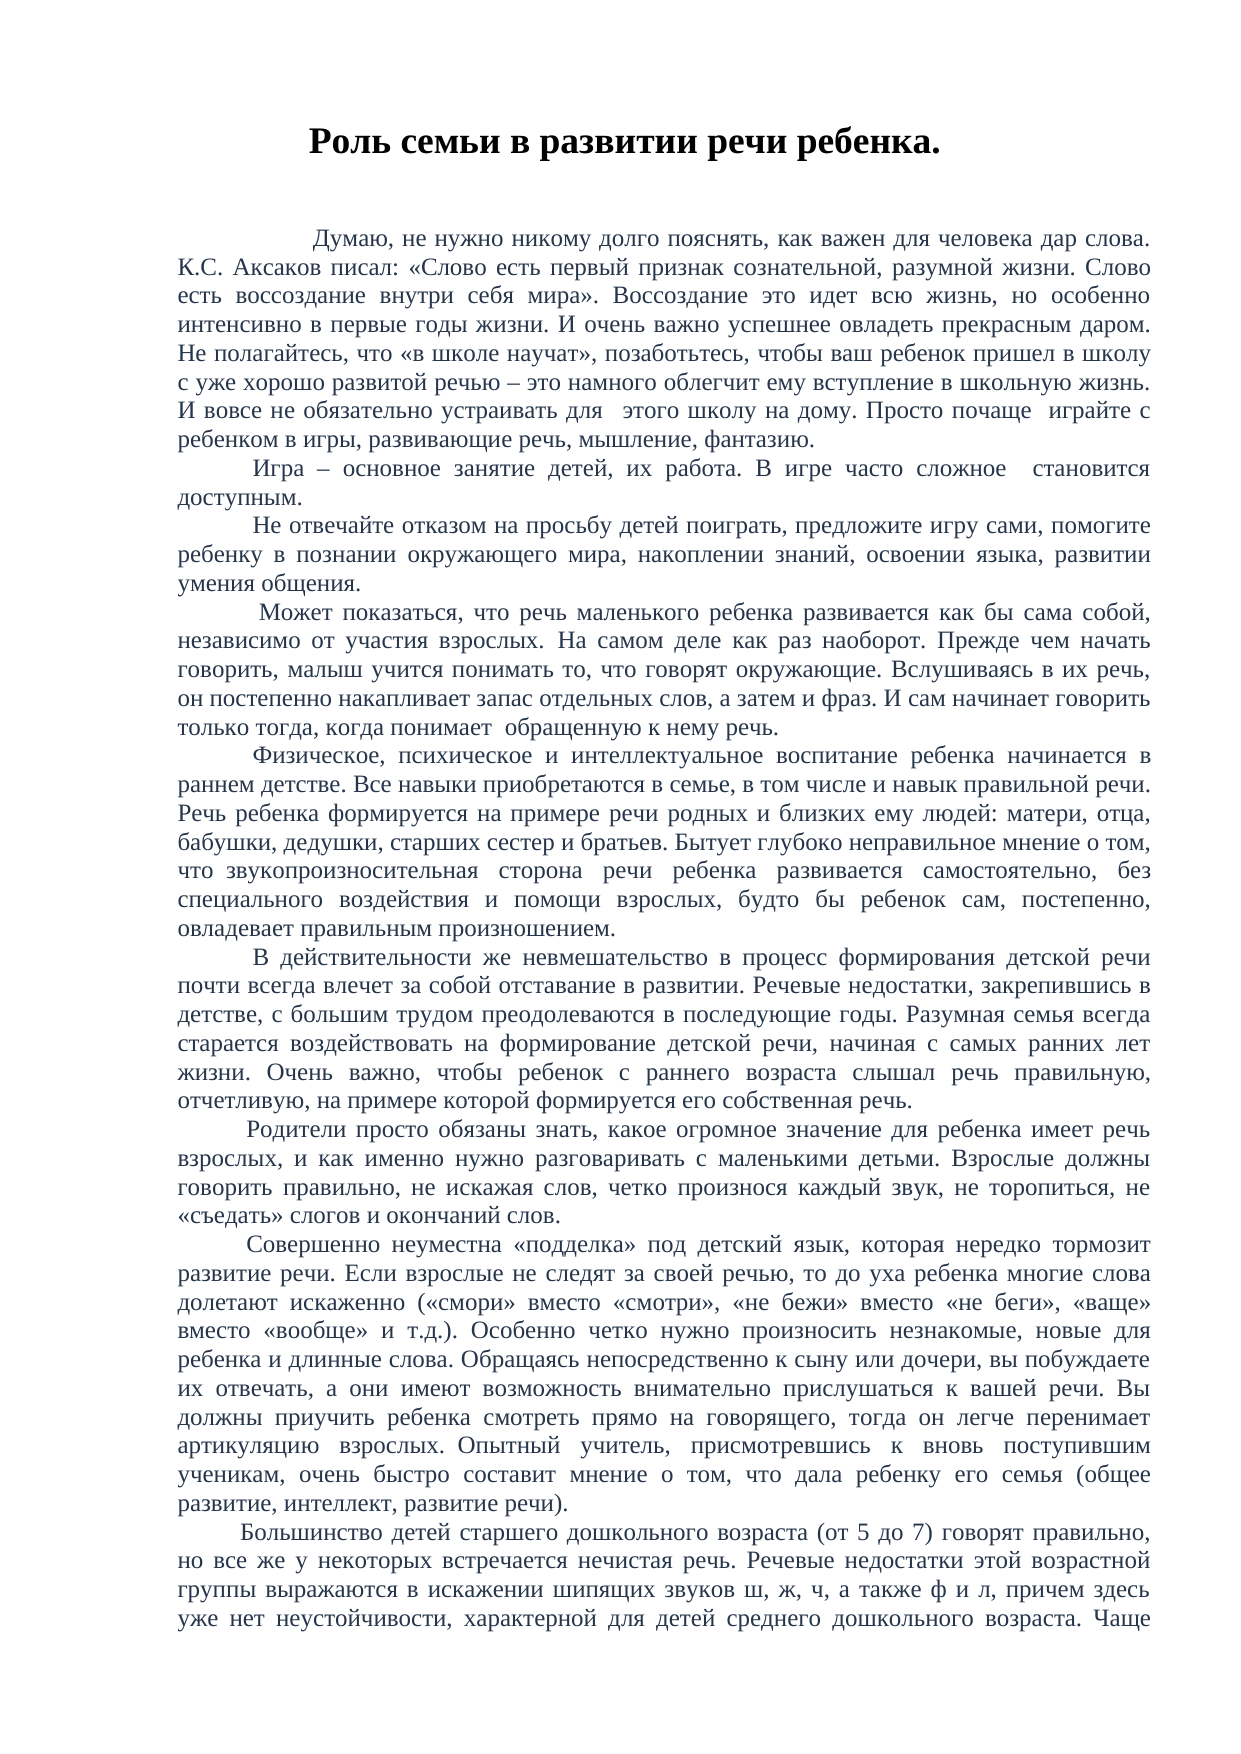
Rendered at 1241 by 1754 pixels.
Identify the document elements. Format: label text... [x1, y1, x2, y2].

text Не отвечайте отказом на просьбу детей поиграть, предложите игру сами, помогите ребенку в познании окружающего мира, накоплении знаний, освоении языка, развитии умения общения. [177, 510, 1152, 597]
text Физическое, психическое и интеллектуальное воспитание ребенка начинается в раннем детстве. Все навыки приобретаются в семье, в том числе и навык правильной речи. Речь ребенка формируется на примере речи родных и близких ему людей: матери, отца, бабушки, дедушки, старших сестер и братьев. Бытует глубоко неправильное мнение о том, что звукопроизносительная сторона речи ребенка развивается самостоятельно, без специального воздействия и помощи взрослых, будто бы ребенок сам, постепенно, овладевает правильным произношением. [177, 740, 1152, 942]
text Родители просто обязаны знать, какое огромное значение для ребенка имеет речь взрослых, и как именно нужно разговаривать с маленькими детьми. Взрослые должны говорить правильно, не искажая слов, четко произнося каждый звук, не торопиться, не «съедать» слогов и окончаний слов. [177, 1114, 1152, 1229]
text Роль семьи в развитии речи ребенка. [177, 118, 1152, 161]
text В действительности же невмешательство в процесс формирования детской речи почти всегда влечет за собой отставание в развитии. Речевые недостатки, закрепившись в детстве, с большим трудом преодолеваются в последующие годы. Разумная семья всегда старается воздействовать на формирование детской речи, начиная с самых ранних лет жизни. Очень важно, чтобы ребенок с раннего возраста слышал речь правильную, отчетливую, на примере которой формируется его собственная речь. [177, 942, 1152, 1114]
text Может показаться, что речь маленького ребенка развивается как бы сама собой, независимо от участия взрослых. На самом деле как раз наоборот. Прежде чем начать говорить, малыш учится понимать то, что говорят окружающие. Вслушиваясь в их речь, он постепенно накапливает запас отдельных слов, а затем и фраз. И сам начинает говорить только тогда, когда понимает обращенную к нему речь. [177, 597, 1152, 740]
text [177, 1517, 1152, 1632]
text Игра – основное занятие детей, их работа. В игре часто сложное становится доступным. [177, 453, 1152, 510]
text Совершенно неуместна «подделка» под детский язык, которая нередко тормозит развитие речи. Если взрослые не следят за своей речью, то до уха ребенка многие слова долетают искаженно («смори» вместо «смотри», «не бежи» вместо «не беги», «ваще» вместо «вообще» и т.д.). Особенно четко нужно произносить незнакомые, новые для ребенка и длинные слова. Обращаясь непосредственно к сыну или дочери, вы побуждаете их отвечать, а они имеют возможность внимательно прислушаться к вашей речи. Вы должны приучить ребенка смотреть прямо на говорящего, тогда он легче перенимает артикуляцию взрослых. Опытный учитель, присмотревшись к вновь поступившим ученикам, очень быстро составит мнение о том, что дала ребенку его семья (общее развитие, интеллект, развитие речи). [177, 1229, 1152, 1517]
text Думаю, не нужно никому долго пояснять, как важен для человека дар слова. К.С. Аксаков писал: «Слово есть первый признак сознательной, разумной жизни. Слово есть воссоздание внутри себя мира». Воссоздание это идет всю жизнь, но особенно интенсивно в первые годы жизни. И очень важно успешнее овладеть прекрасным даром. Не полагайтесь, что «в школе научат», позаботьтесь, чтобы ваш ребенок пришел в школу с уже хорошо развитой речью – это намного облегчит ему вступление в школьную жизнь. И вовсе не обязательно устраивать для этого школу на дому. Просто почаще играйте с ребенком в игры, развивающие речь, мышление, фантазию. [177, 223, 1152, 453]
